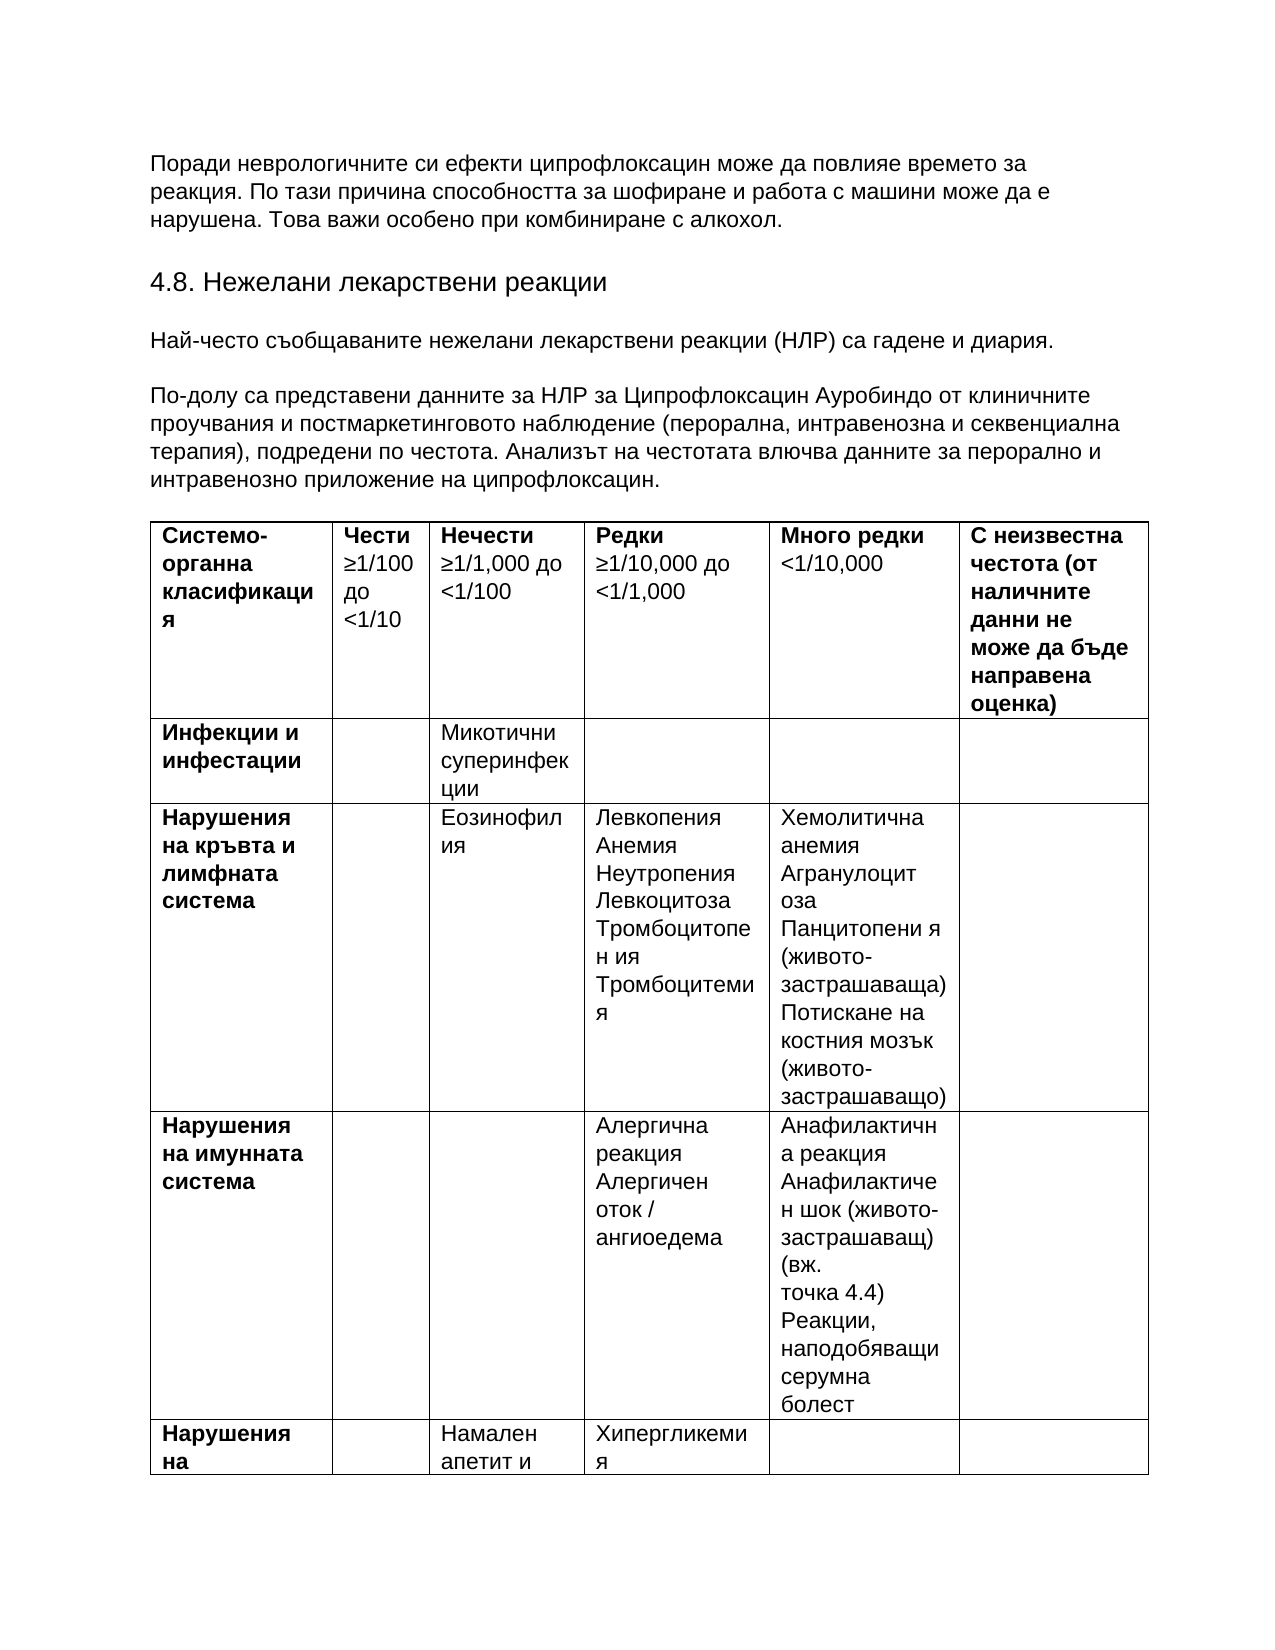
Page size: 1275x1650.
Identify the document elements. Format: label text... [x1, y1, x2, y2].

text По-долу са представени данните за НЛР за Ципрофлоксацин Ауробиндо от клиничните проучвания и постмаркетинговото наблюдение (перорална, интравенозна и секвенциална терапия), подредени по честота. Анализът на честотата влючва данните за перорално и интравенозно приложение на ципрофлоксацин. [150, 382, 1125, 492]
table_cell Инфекции и инфестации [151, 719, 332, 803]
text Най-често съобщаваните нежелани лекарствени реакции (НЛР) са гадене и диария. [150, 327, 1125, 354]
table_header С неизвестна честота (от наличните данни не може да бъде направена оценка) [960, 523, 1148, 718]
table_header Редки ≥1/10,000 до <1/1,000 [585, 523, 769, 718]
table_header Системо- органна класификация [151, 523, 332, 718]
table_cell [770, 719, 959, 803]
table_cell Левкопения Анемия Неутропения Левкоцитоза Тромбоцитопен ия Тромбоцитемия [585, 804, 769, 1111]
table_cell Нарушения на кръвта и лимфната система [151, 804, 332, 1111]
table_cell Еозинофил ия [430, 804, 584, 1111]
table_cell [960, 804, 1148, 1111]
table_cell Алергична реакция Алергичен оток / ангиоедема [585, 1112, 769, 1419]
table_cell [585, 719, 769, 803]
table_cell [960, 719, 1148, 803]
table_cell [960, 1420, 1148, 1474]
text Поради неврологичните си ефекти ципрофлоксацин може да повлияе времето за реакция. По тази причина способността за шофиране и работа с машини може да е нарушена. Това важи особено при комбиниране с алкохол. [150, 150, 1125, 232]
table_cell Хемолитична анемия Агранулоцит оза Панцитопени я (живото- застрашаваща) Потискане на костния мозък (живото- застрашаващо) [770, 804, 959, 1111]
table_cell [960, 1112, 1148, 1419]
table_cell [333, 804, 429, 1111]
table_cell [585, 1420, 769, 1474]
table_cell Анафилактична реакция Анафилактичен шок (живото- застрашаващ) (вж. точка 4.4) Реакции, наподобяващи серумна болест [770, 1112, 959, 1419]
subtitle 4.8. Нежелани лекарствени реакции [150, 266, 1125, 297]
table_cell Нарушения на имунната система [151, 1112, 332, 1419]
table_cell [333, 1112, 429, 1419]
table_header Много редки <1/10,000 [770, 523, 959, 718]
table_header Нечести ≥1/1,000 до <1/100 [430, 523, 584, 718]
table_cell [430, 1420, 584, 1474]
table_cell [333, 1420, 429, 1474]
table_cell Микотични суперинфек ции [430, 719, 584, 803]
table_cell [333, 719, 429, 803]
table_cell [770, 1420, 959, 1474]
table_cell [430, 1112, 584, 1419]
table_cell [151, 1420, 332, 1474]
table_header Чести ≥1/100 до <1/10 [333, 523, 429, 718]
